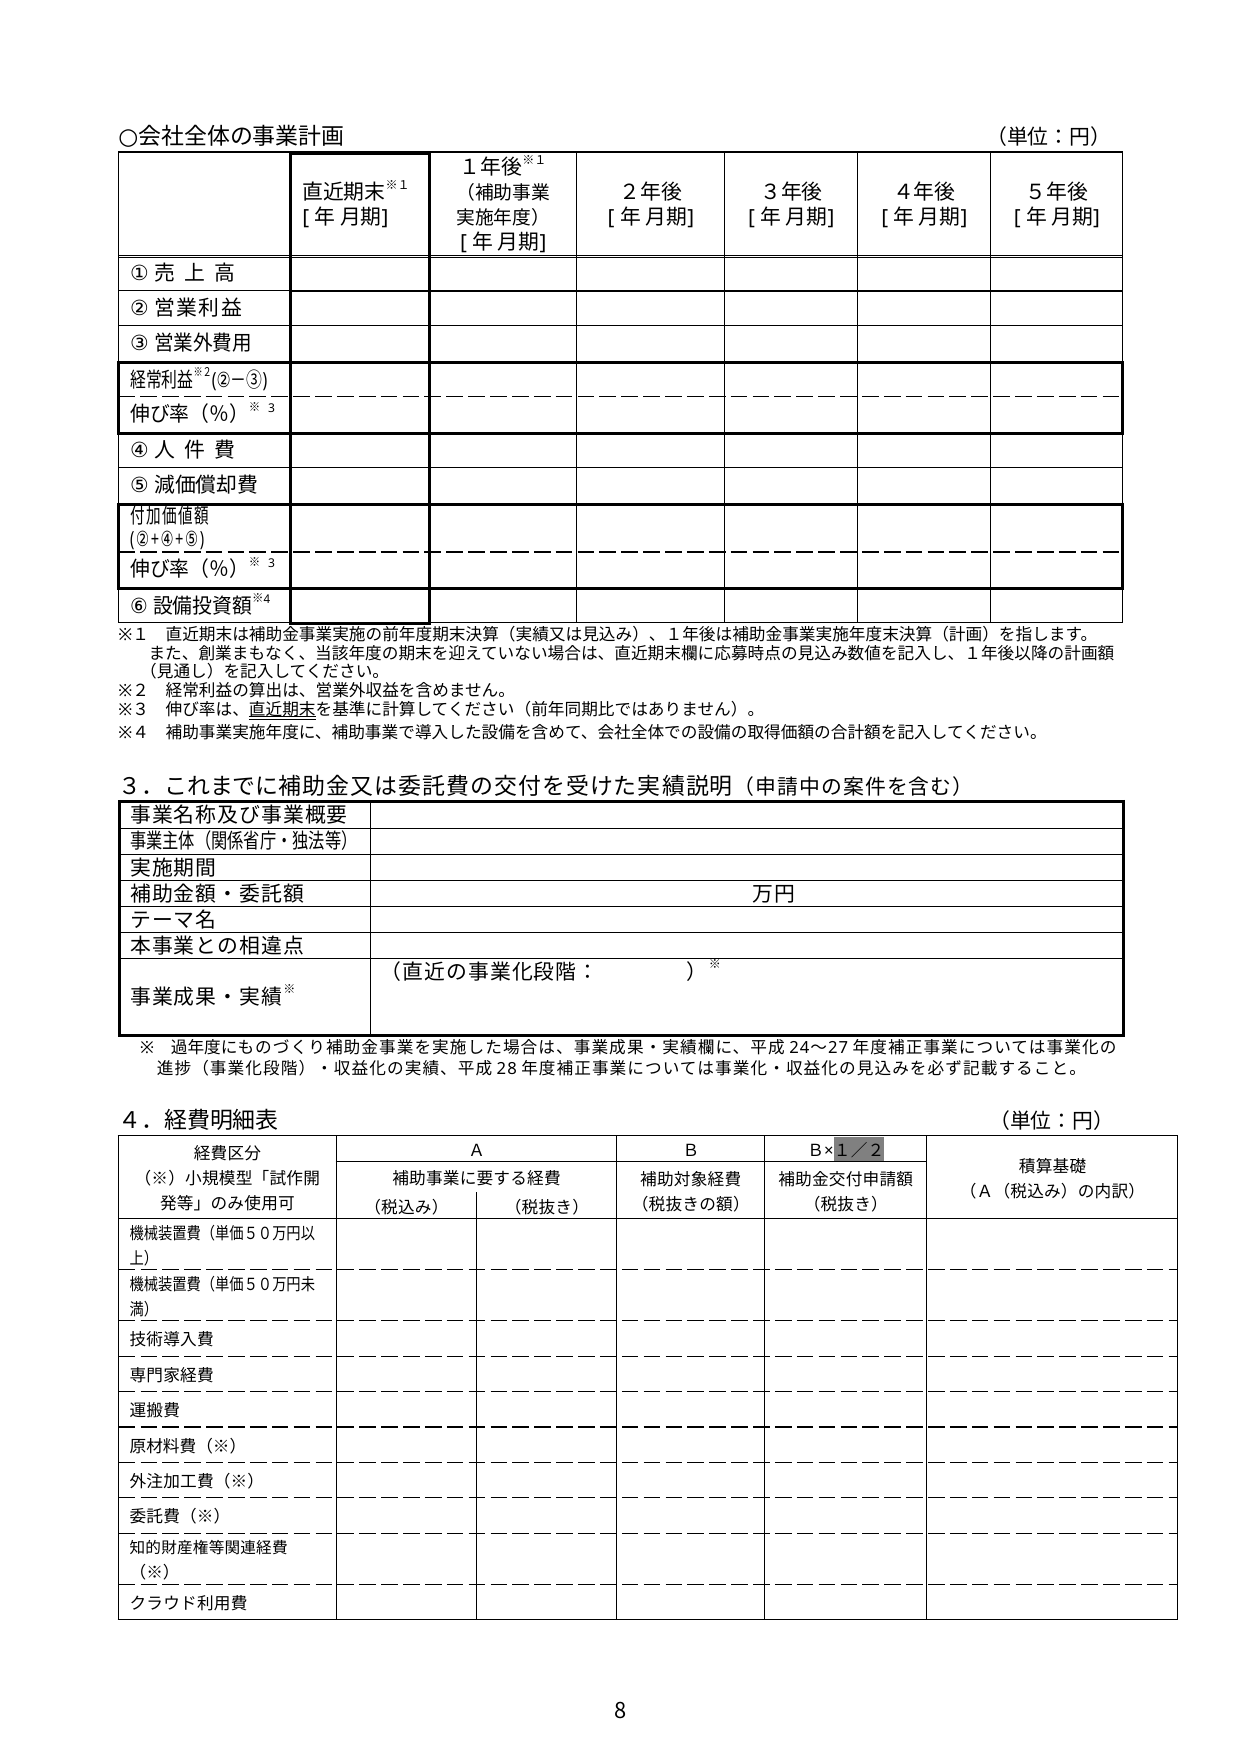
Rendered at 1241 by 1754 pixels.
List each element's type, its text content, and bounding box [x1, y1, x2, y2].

text ※３ 伸び率は、直近期末を基準に計算してください（前年同期比ではありません）。 [118, 700, 1122, 719]
table_cell ⑤ 減価償却費 [119, 468, 289, 502]
table_cell [927, 1584, 1177, 1619]
table_cell [927, 1426, 1177, 1462]
table_cell [927, 1269, 1177, 1320]
table_cell [725, 326, 857, 361]
table_cell [617, 1269, 764, 1320]
table_cell [765, 1391, 926, 1426]
text ○会社全体の事業計画 （単位：円） [118, 118, 1122, 151]
table_cell [337, 1533, 476, 1584]
table_cell [765, 1497, 926, 1533]
table_cell [292, 435, 428, 467]
table_cell [725, 468, 857, 502]
table_cell 専門家経費 [119, 1356, 336, 1391]
table_cell [371, 933, 1122, 958]
table_cell [765, 1219, 926, 1269]
text ※１ 直近期末は補助金事業実施の前年度期末決算（実績又は見込み）、１年後は補助金事業実施年度末決算（計画）を指します。 [118, 625, 1122, 644]
table_cell [725, 292, 857, 325]
table_cell [292, 468, 428, 502]
table_cell [431, 292, 576, 325]
table_cell [337, 1269, 476, 1320]
table_cell [617, 1462, 764, 1497]
table_cell [858, 590, 990, 622]
table_cell [477, 1320, 616, 1356]
table_cell [577, 396, 724, 432]
table_cell [858, 506, 990, 551]
table_cell [991, 292, 1122, 325]
table_cell [292, 551, 428, 587]
table_header ５年後 [ 年 月期] [991, 153, 1122, 254]
table_cell [371, 855, 1122, 880]
table_cell [617, 1356, 764, 1391]
table_cell [617, 1219, 764, 1269]
table_cell [431, 551, 576, 587]
table_cell [337, 1462, 476, 1497]
table_cell 技術導入費 [119, 1320, 336, 1356]
table_cell 本事業との相違点 [121, 933, 370, 958]
table_cell 伸び率（％）※3 [120, 396, 289, 432]
table_cell [765, 1269, 926, 1320]
table_cell [858, 435, 990, 467]
text ※ 過年度にものづくり補助金事業を実施した場合は、事業成果・実績欄に、平成24～27年度補正事業については事業化の進捗（事業化段階）・収益化の実績、平成28年度補正事業については事業化・収益化の見込みを必ず記載すること。 [140, 1037, 1122, 1079]
table_cell [991, 551, 1121, 587]
table_cell [431, 468, 576, 502]
table_cell [577, 590, 724, 622]
table_cell [617, 1426, 764, 1462]
text ４．経費明細表 （単位：円） [118, 1104, 1122, 1135]
table_cell 外注加工費（※） [119, 1462, 336, 1497]
table_header 積算基礎 （Ａ（税込み）の内訳） [927, 1136, 1177, 1218]
table_cell [431, 326, 576, 361]
table_cell [927, 1462, 1177, 1497]
table_cell ③ 営業外費用 [119, 326, 289, 361]
table_cell [292, 364, 428, 396]
table_cell 補助対象経費 （税抜きの額） [617, 1162, 764, 1218]
table_header [371, 803, 1122, 828]
table_cell [577, 468, 724, 502]
table_cell [765, 1533, 926, 1584]
table_cell [858, 468, 990, 502]
table_header 経費区分 （※）小規模型「試作開発等」のみ使用可 [119, 1136, 336, 1218]
table_cell [927, 1533, 1177, 1584]
table_cell [337, 1320, 476, 1356]
table_cell [765, 1320, 926, 1356]
text また、創業まもなく、当該年度の期末を迎えていない場合は、直近期末欄に応募時点の見込み数値を記入し、１年後以降の計画額（見通し）を記入してください。 [140, 644, 1122, 682]
table_cell [371, 907, 1122, 932]
table_cell [431, 506, 576, 551]
table_cell ⑥ 設備投資額※4 [119, 590, 289, 622]
table_cell [991, 435, 1122, 467]
table_cell [617, 1391, 764, 1426]
table_cell [477, 1426, 616, 1462]
table_header ３年後 [ 年 月期] [725, 153, 857, 254]
table_cell [477, 1219, 616, 1269]
table_cell [858, 551, 990, 587]
table_cell [431, 258, 576, 290]
table_cell 経常利益※２(②－③) [120, 364, 289, 396]
table_cell [577, 506, 724, 551]
table_cell [617, 1584, 764, 1619]
table_cell [991, 396, 1121, 432]
table_header ４年後 [ 年 月期] [858, 153, 990, 254]
table_header 事業名称及び事業概要 [121, 803, 370, 828]
table_header [119, 153, 289, 254]
table_cell [858, 258, 990, 290]
table_cell （直近の事業化段階： ）※ [371, 959, 1122, 1034]
table_cell [927, 1320, 1177, 1356]
table_cell 事業成果・実績※ [121, 959, 370, 1034]
table_cell [431, 435, 576, 467]
table_cell [477, 1533, 616, 1584]
table_cell [765, 1584, 926, 1619]
table_cell ② 営業利益 [119, 291, 289, 325]
table_cell [617, 1320, 764, 1356]
table_cell [477, 1462, 616, 1497]
table_cell [431, 590, 576, 622]
table_cell [725, 258, 857, 290]
table_cell [292, 258, 428, 290]
table_cell 補助金交付申請額 （税抜き） [765, 1162, 926, 1218]
table_cell テーマ名 [121, 907, 370, 932]
table_cell [292, 590, 428, 622]
table_cell [577, 258, 724, 290]
table_cell [927, 1356, 1177, 1391]
table_cell [371, 829, 1122, 854]
table_header ２年後 [ 年 月期] [577, 153, 724, 254]
table_cell 伸び率（％）※3 [120, 551, 289, 587]
table_cell 補助金額・委託額 [121, 881, 370, 906]
table_cell [337, 1219, 476, 1269]
table_cell [858, 364, 990, 396]
table_cell [477, 1269, 616, 1320]
table_cell [927, 1497, 1177, 1533]
table_cell [337, 1497, 476, 1533]
table_cell [858, 326, 990, 361]
table_cell 補助事業に要する経費 [337, 1162, 616, 1192]
table_cell [477, 1391, 616, 1426]
table_cell 機械装置費（単価５０万円未満） [119, 1269, 336, 1320]
table_cell [431, 364, 576, 396]
text ※２ 経常利益の算出は、営業外収益を含めません。 [118, 682, 1122, 700]
table_header 直近期末※１ [ 年 月期] [292, 155, 428, 254]
table_cell [725, 590, 857, 622]
table_cell [765, 1426, 926, 1462]
table_cell [991, 506, 1121, 551]
table_cell [337, 1426, 476, 1462]
table_cell [725, 506, 857, 551]
table_cell [292, 292, 428, 325]
table_cell [858, 292, 990, 325]
table_header Ａ [337, 1136, 616, 1161]
table_cell [292, 326, 428, 361]
table_cell [477, 1584, 616, 1619]
table_cell [725, 551, 857, 587]
table_cell [292, 396, 428, 432]
table_cell [991, 364, 1121, 396]
table_cell [577, 326, 724, 361]
table_cell [991, 468, 1122, 502]
table_cell [337, 1356, 476, 1391]
table_cell ① 売上高 [119, 258, 289, 290]
table_cell （税込み） [337, 1192, 476, 1218]
table_cell [617, 1533, 764, 1584]
table_cell （税抜き） [477, 1192, 616, 1218]
table_cell [991, 326, 1122, 361]
table_header Ｂ [617, 1136, 764, 1161]
table_cell [991, 258, 1122, 290]
table_cell クラウド利用費 [119, 1584, 336, 1619]
table_cell 付加価値額(②+④+⑤) [120, 506, 289, 551]
table_cell [337, 1584, 476, 1619]
table_cell [991, 590, 1122, 622]
table_cell 万円 [371, 881, 1122, 906]
table_cell [927, 1219, 1177, 1269]
table_cell ④ 人件費 [119, 435, 289, 467]
table_cell [431, 396, 576, 432]
table_cell 機械装置費（単価５０万円以上） [119, 1219, 336, 1269]
table_cell [337, 1391, 476, 1426]
table_cell [577, 292, 724, 325]
table_cell 原材料費（※） [119, 1426, 336, 1462]
table_cell 運搬費 [119, 1391, 336, 1426]
table_cell [617, 1497, 764, 1533]
table_cell [577, 435, 724, 467]
table_cell [927, 1391, 1177, 1426]
table_cell 委託費（※） [119, 1497, 336, 1533]
text ３．これまでに補助金又は委託費の交付を受けた実績説明（申請中の案件を含む） [118, 775, 1122, 800]
table_cell [725, 396, 857, 432]
table_cell [858, 396, 990, 432]
table_cell 実施期間 [121, 855, 370, 880]
table_cell [292, 506, 428, 551]
table_cell 事業主体（関係省庁・独法等） [121, 829, 370, 854]
table_cell 知的財産権等関連経費（※） [119, 1533, 336, 1584]
table_cell [725, 435, 857, 467]
table_cell [477, 1497, 616, 1533]
table_header Ｂ×１／２ [765, 1136, 926, 1161]
table_cell [725, 364, 857, 396]
text ※４ 補助事業実施年度に、補助事業で導入した設備を含めて、会社全体での設備の取得価額の合計額を記入してください。 [118, 719, 1122, 743]
table_header １年後※１ （補助事業 実施年度） [ 年 月期] [431, 153, 576, 254]
table_cell [765, 1462, 926, 1497]
table_cell [765, 1356, 926, 1391]
table_cell [477, 1356, 616, 1391]
table_cell [577, 551, 724, 587]
table_cell [577, 364, 724, 396]
